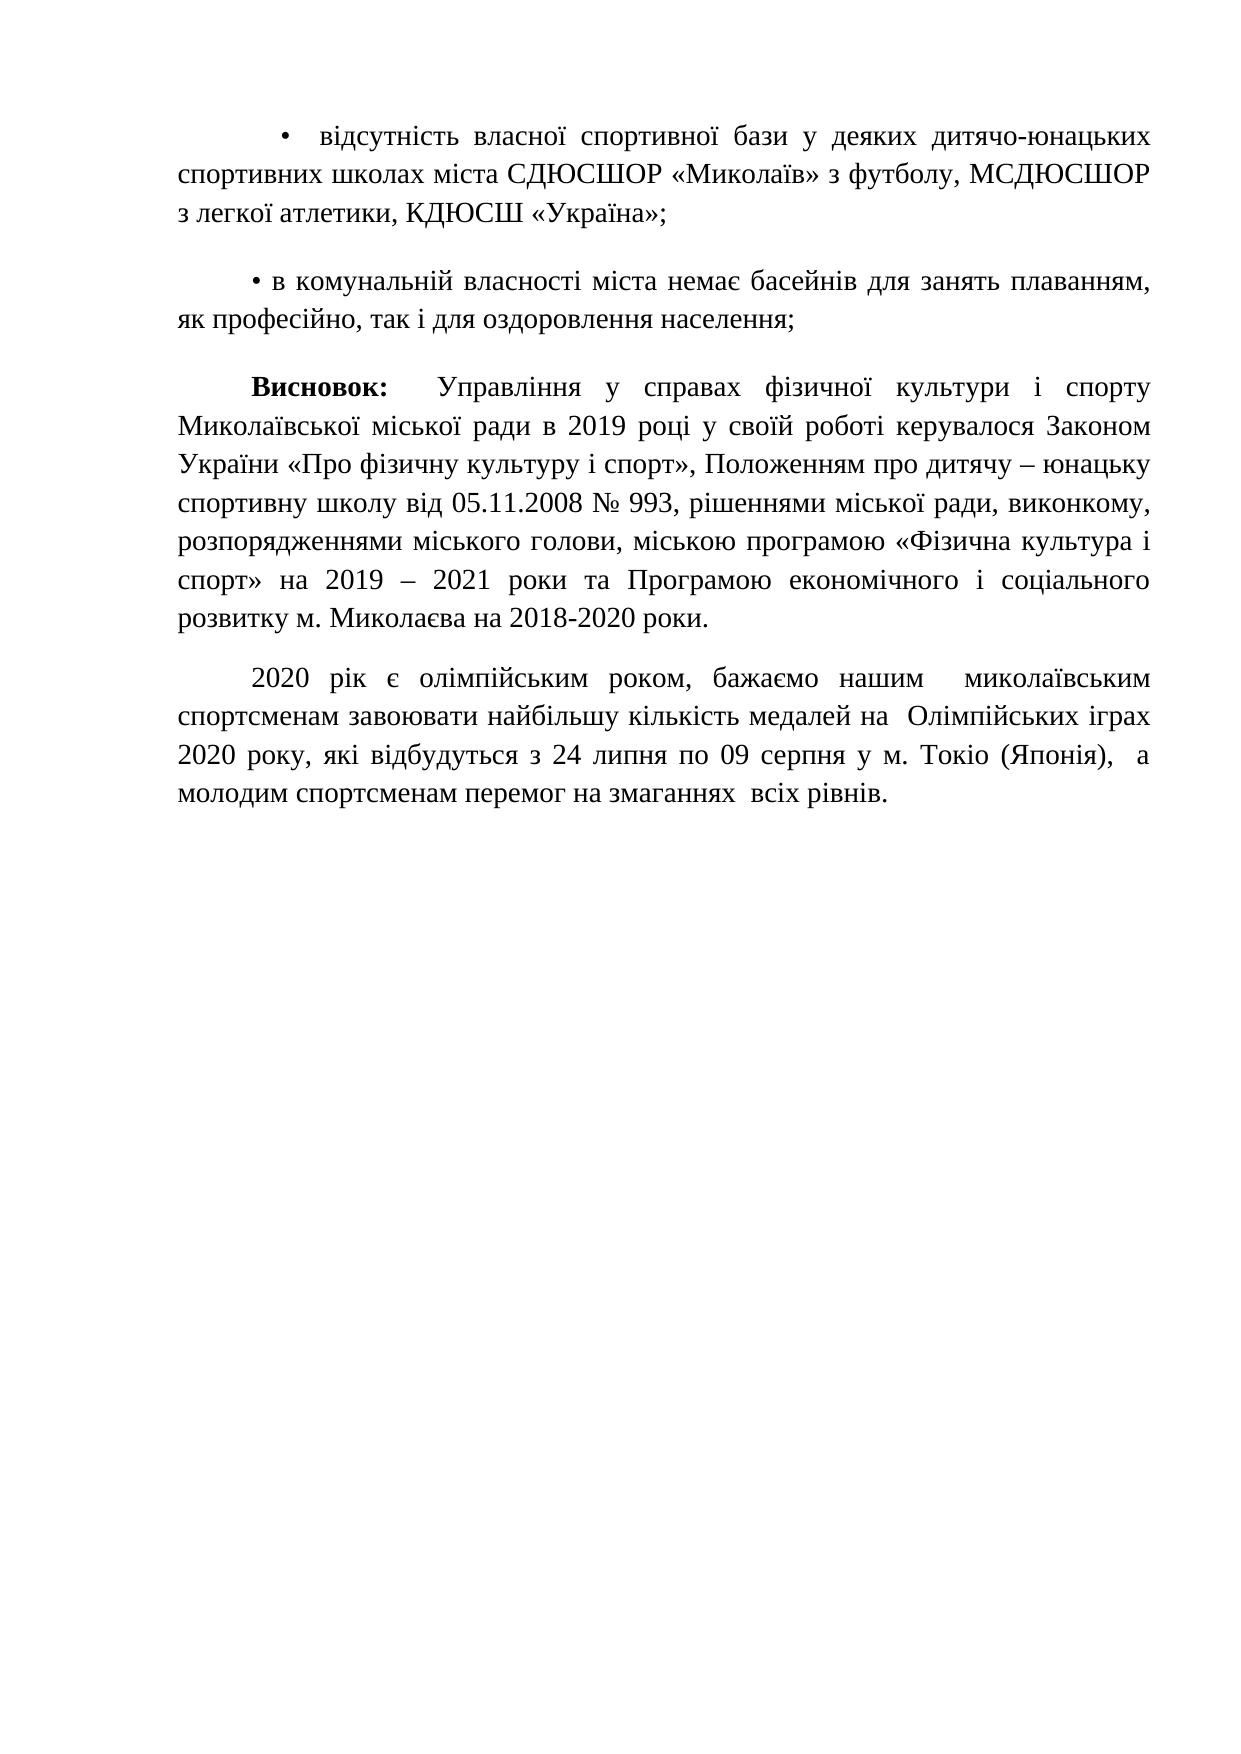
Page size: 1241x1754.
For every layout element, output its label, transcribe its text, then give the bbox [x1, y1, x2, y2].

text • відсутність власної спортивної бази у деяких дитячо-юнацьких спортивних школах міста СДЮСШОР «Миколаїв» з футболу, МСДЮСШОР з легкої атлетики, КДЮСШ «Україна»; [177, 118, 1152, 229]
text Висновок: Управління у справах фізичної культури і спорту Миколаївської міської ради в 2019 році у своїй роботі керувалося Законом України «Про фізичну культуру і спорт», Положенням про дитячу – юнацьку спортивну школу від 05.11.2008 № 993, рішеннями міської ради, виконкому, розпорядженнями міського голови, міською програмою «Фізична культура і спорт» на 2019 – 2021 роки та Програмою економічного і соціального розвитку м. Миколаєва на 2018-2020 роки. [177, 369, 1152, 634]
text 2020 рік є олімпійським роком, бажаємо нашим миколаївським спортсменам завоювати найбільшу кількість медалей на Олімпійських іграх 2020 року, які відбудуться з 24 липня по 09 серпня у м. Токіо (Японія), а молодим спортсменам перемог на змаганнях всіх рівнів. [177, 660, 1152, 809]
text • в комунальній власності міста немає басейнів для занять плаванням, як професійно, так і для оздоровлення населення; [177, 263, 1152, 335]
